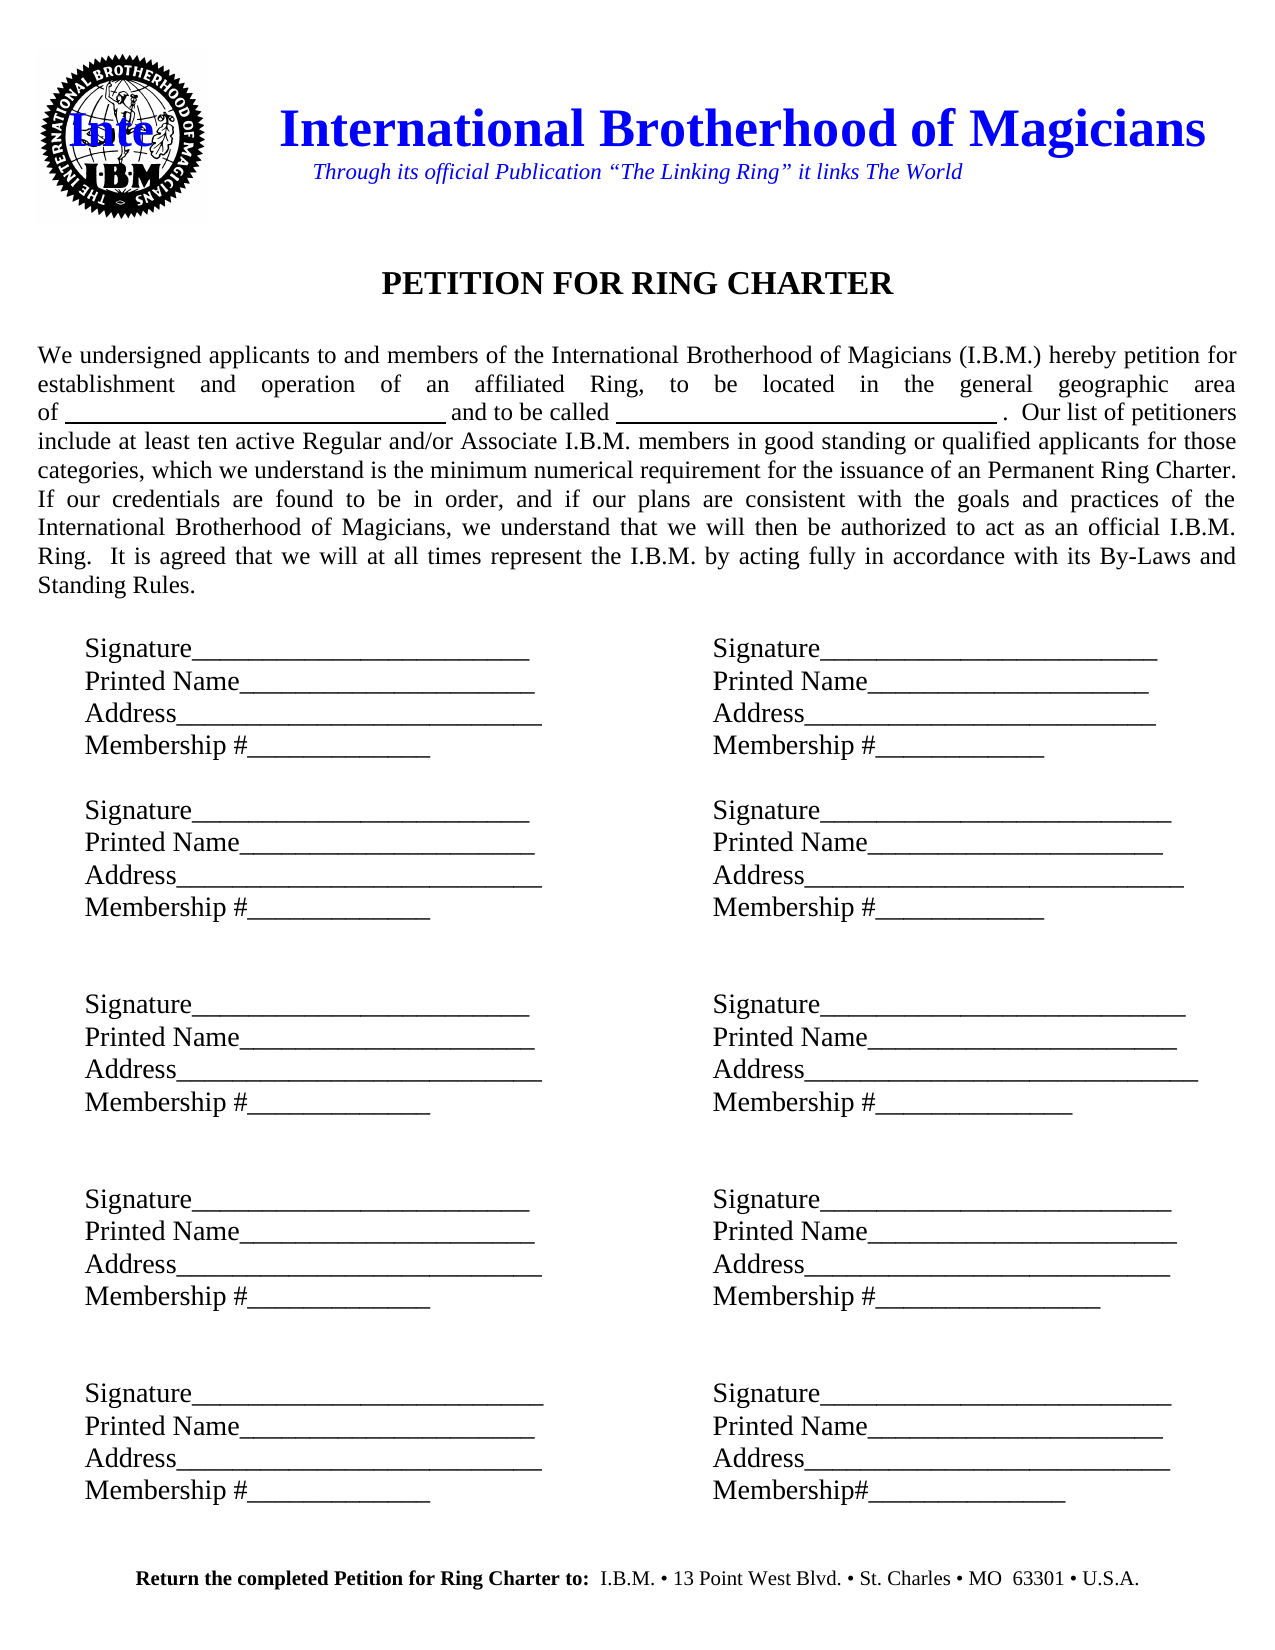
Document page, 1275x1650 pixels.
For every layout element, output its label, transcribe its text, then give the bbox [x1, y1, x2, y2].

text Signature________________________ Signature__________________________ [37, 987, 1237, 1020]
text Printed Name_____________________ Printed Name______________________ [37, 1020, 1237, 1052]
text Address__________________________ Address___________________________ [37, 858, 1237, 890]
text Membership #_____________ Membership #____________ [37, 890, 1237, 923]
text Signature________________________ Signature_________________________ [37, 793, 1237, 826]
text Membership #_____________ Membership#______________ [37, 1473, 1237, 1506]
text We undersigned applicants to and members of the International Brotherhood of Magicians (I.B.M.) hereby petition for establishment and operation of an affiliated Ring, to be located in the general geographic area of and to be called . Our list of petitioners include at least ten active Regular and/or Associate I.B.M. members in good standing or qualified applicants for those categories, which we understand is the minimum numerical requirement for the issuance of an Permanent Ring Charter. If our credentials are found to be in order, and if our plans are consistent with the goals and practices of the International Brotherhood of Magicians, we understand that we will then be authorized to act as an official I.B.M. Ring. It is agreed that we will at all times represent the I.B.M. by acting fully in accordance with its By-Laws and Standing Rules. [37, 340, 1237, 599]
text Printed Name_____________________ Printed Name_____________________ [37, 826, 1237, 858]
text PETITION FOR RING CHARTER [37, 263, 1237, 302]
text Address__________________________ Address__________________________ [37, 1247, 1237, 1279]
text Membership #_____________ Membership #________________ [37, 1279, 1237, 1311]
text Signature________________________ Signature_________________________ [37, 1182, 1237, 1214]
text Signature________________________ Signature________________________ [37, 631, 1237, 663]
text Printed Name_____________________ Printed Name_____________________ [37, 1409, 1237, 1441]
picture [34, 49, 210, 225]
text Printed Name_____________________ Printed Name____________________ [37, 663, 1237, 696]
text Address__________________________ Address_________________________ [37, 696, 1237, 728]
text Address__________________________ Address____________________________ [37, 1052, 1237, 1085]
text Membership #_____________ Membership #______________ [37, 1085, 1237, 1117]
text Printed Name_____________________ Printed Name______________________ [37, 1214, 1237, 1247]
text Address__________________________ Address__________________________ [37, 1441, 1237, 1473]
text Signature_________________________ Signature_________________________ [37, 1376, 1237, 1409]
text Membership #_____________ Membership #____________ [37, 728, 1237, 761]
